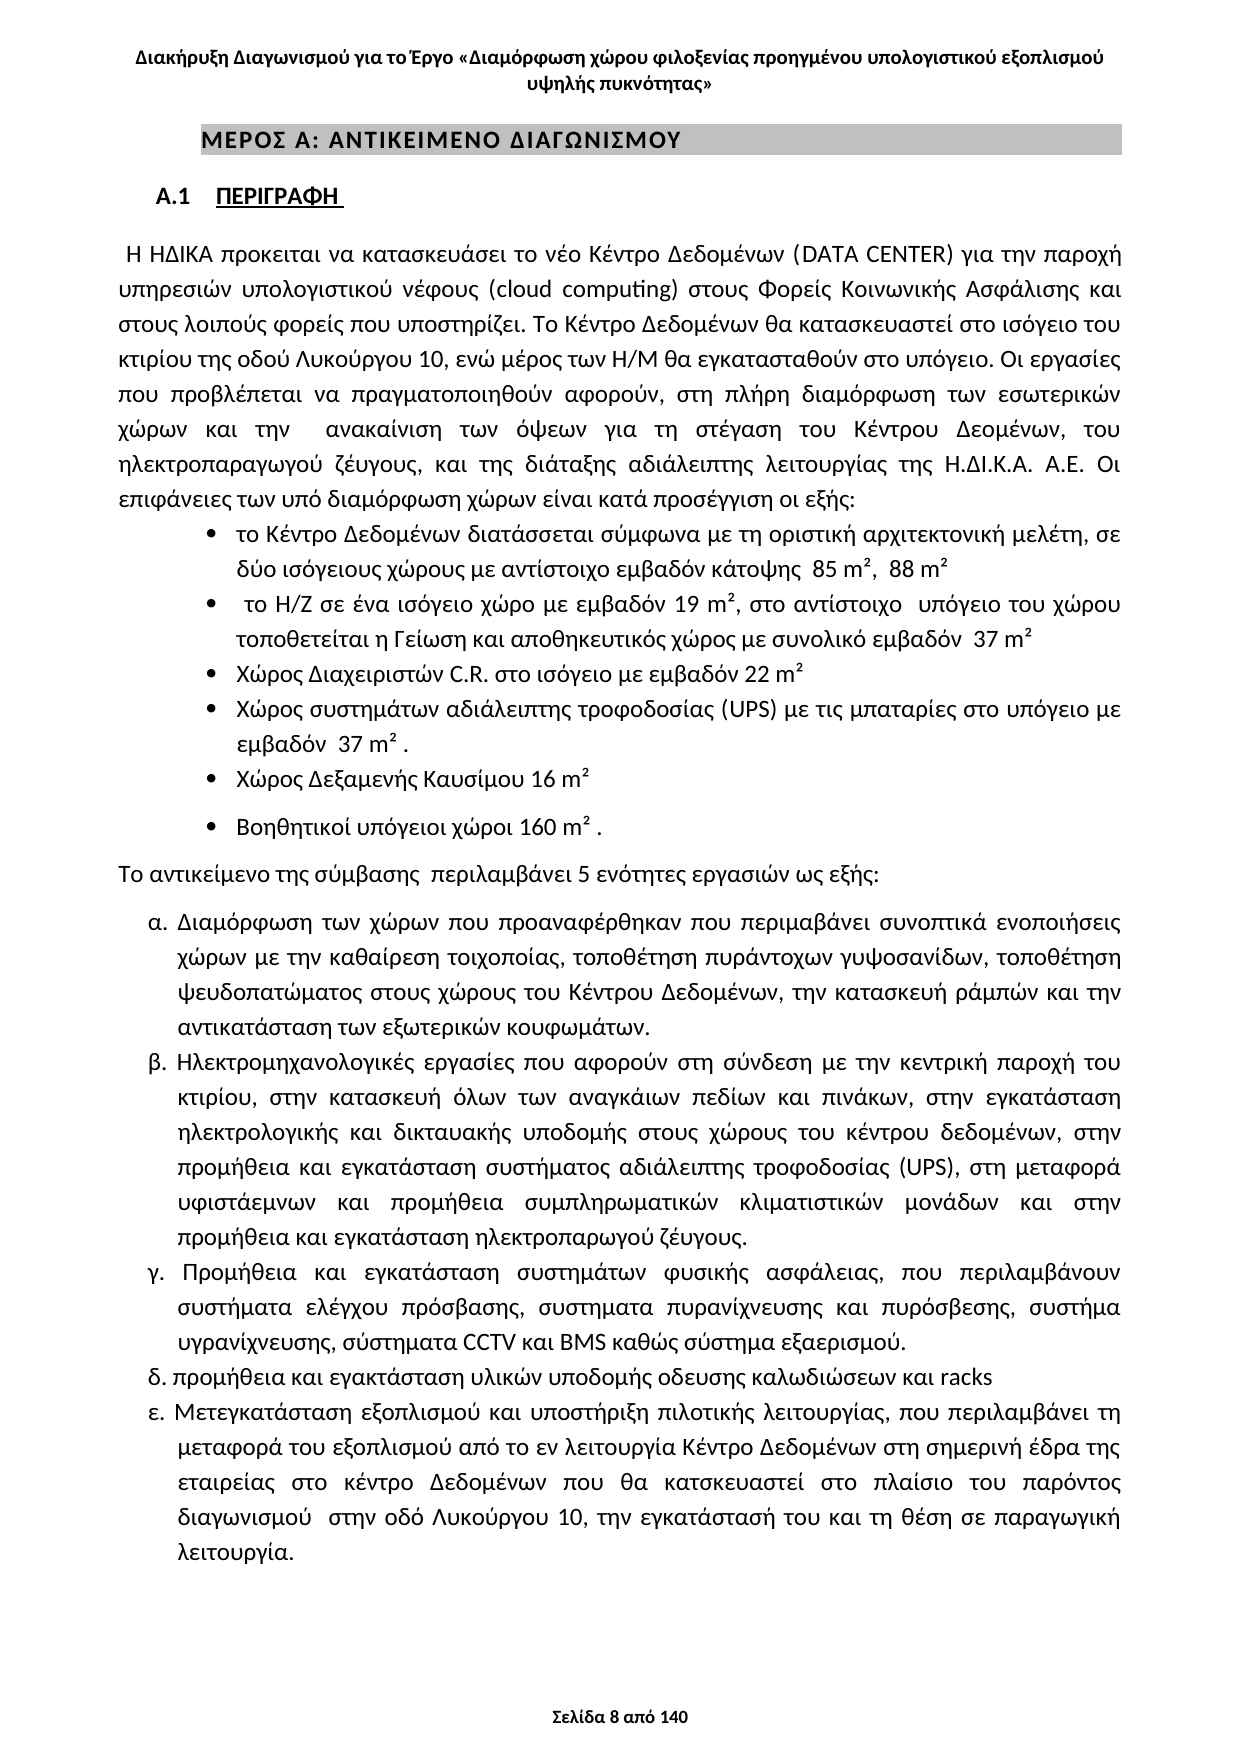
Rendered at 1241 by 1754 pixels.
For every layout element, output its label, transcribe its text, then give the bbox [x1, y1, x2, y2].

subtitle ΜΕΡΟΣ A: ΑΝΤΙΚΕΙΜΕΝΟ ΔΙΑΓΩΝΙΣΜΟΥ [201, 124, 1122, 155]
text β. Ηλεκτρομηχανολογικές εργασίες που αφορούν στη σύνδεση με την κεντρική παροχή του κτιρίου, στην κατασκευή όλων των αναγκάιων πεδίων και πινάκων, στην εγκατάσταση ηλεκτρολογικής και δικταυακής υποδομής στους χώρους του κέντρου δεδομένων, στην προμήθεια και εγκατάσταση συστήματος αδιάλειπτης τροφοδοσίας (UPS), στη μεταφορά υφιστάεμνων και προμήθεια συμπληρωματικών κλιματιστικών μονάδων και στην προμήθεια και εγκατάσταση ηλεκτροπαρωγού ζέυγους. [148, 1046, 1122, 1251]
text Το αντικείμενο της σύμβασης περιλαμβάνει 5 ενότητες εργασιών ως εξής: [118, 858, 1122, 889]
text Η ΗΔΙΚΑ προκειται να κατασκευάσει το νέο Κέντρο Δεδομένων (DATA CENTER) για την παροχή υπηρεσιών υπολογιστικού νέφους (cloud computing) στους Φορείς Κοινωνικής Ασφάλισης και στους λοιπούς φορείς που υποστηρίζει. Το Κέντρο Δεδομένων θα κατασκευαστεί στο ισόγειο του κτιρίου της οδού Λυκούργου 10, ενώ μέρος των Η/Μ θα εγκατασταθούν στο υπόγειο. Οι εργασίες που προβλέπεται να πραγματοποιηθούν αφορούν, στη πλήρη διαμόρφωση των εσωτερικών χώρων και την ανακαίνιση των όψεων για τη στέγαση του Κέντρου Δεομένων, του ηλεκτροπαραγωγού ζέυγους, και της διάταξης αδιάλειπτης λειτουργίας της Η.ΔΙ.Κ.Α. Α.Ε. Οι επιφάνειες των υπό διαμόρφωση χώρων είναι κατά προσέγγιση οι εξής: [118, 238, 1122, 514]
list Χώρος συστημάτων αδιάλειπτης τροφοδοσίας (UPS) με τις μπαταρίες στο υπόγειο με εμβαδόν 37 m² . [207, 693, 1122, 759]
list Χώρος Δεξαμενής Καυσίμου 16 m² [207, 763, 1122, 794]
list τo H/Z σε ένα ισόγειο χώρο με εμβαδόν 19 m², στο αντίστοιχο υπόγειο του χώρου τοποθετείται η Γείωση και αποθηκευτικός χώρος με συνολικό εμβαδόν 37 m² [207, 588, 1122, 654]
text δ. προμήθεια και εγακτάσταση υλικών υποδομής οδευσης καλωδιώσεων και racks [148, 1361, 1078, 1391]
text α. Διαμόρφωση των χώρων που προαναφέρθηκαν που περιμαβάνει συνοπτικά ενοποιήσεις χώρων με την καθαίρεση τοιχοποίας, τοποθέτηση πυράντοχων γυψοσανίδων, τοποθέτηση ψευδοπατώματος στους χώρους του Κέντρου Δεδομένων, την κατασκευή ράμπών και την αντικατάσταση των εξωτερικών κουφωμάτων. [148, 906, 1122, 1041]
text γ. Προμήθεια και εγκατάσταση συστημάτων φυσικής ασφάλειας, που περιλαμβάνουν συστήματα ελέγχου πρόσβασης, συστηματα πυρανίχνευσης και πυρόσβεσης, συστήμα υγρανίχνευσης, σύστηματα CCTV και BMS καθώς σύστημα εξαερισμού. [148, 1256, 1122, 1356]
list Βοηθητικοί υπόγειοι χώροι 160 m² . [207, 811, 1122, 841]
list το Κέντρο Δεδομένων διατάσσεται σύμφωνα με τη οριστική αρχιτεκτονική μελέτη, σε δύο ισόγειους χώρους με αντίστοιχο εμβαδόν κάτοψης 85 m², 88 m² [207, 518, 1122, 584]
list Χώρος Διαχειριστών C.R. στο ισόγειο με εμβαδόν 22 m² [207, 658, 1122, 689]
subtitle ΠΕΡΙΓΡΑΦΗ [156, 180, 1122, 210]
text ε. Μετεγκατάσταση εξοπλισμού και υποστήριξη πιλοτικής λειτουργίας, που περιλαμβάνει τη μεταφορά του εξοπλισμού από το εν λειτουργία Κέντρο Δεδομένων στη σημερινή έδρα της εταιρείας στο κέντρο Δεδομένων που θα κατσκευαστεί στο πλαίσιο του παρόντος διαγωνισμού στην οδό Λυκούργου 10, την εγκατάστασή του και τη θέση σε παραγωγική λειτουργία. [148, 1396, 1122, 1566]
